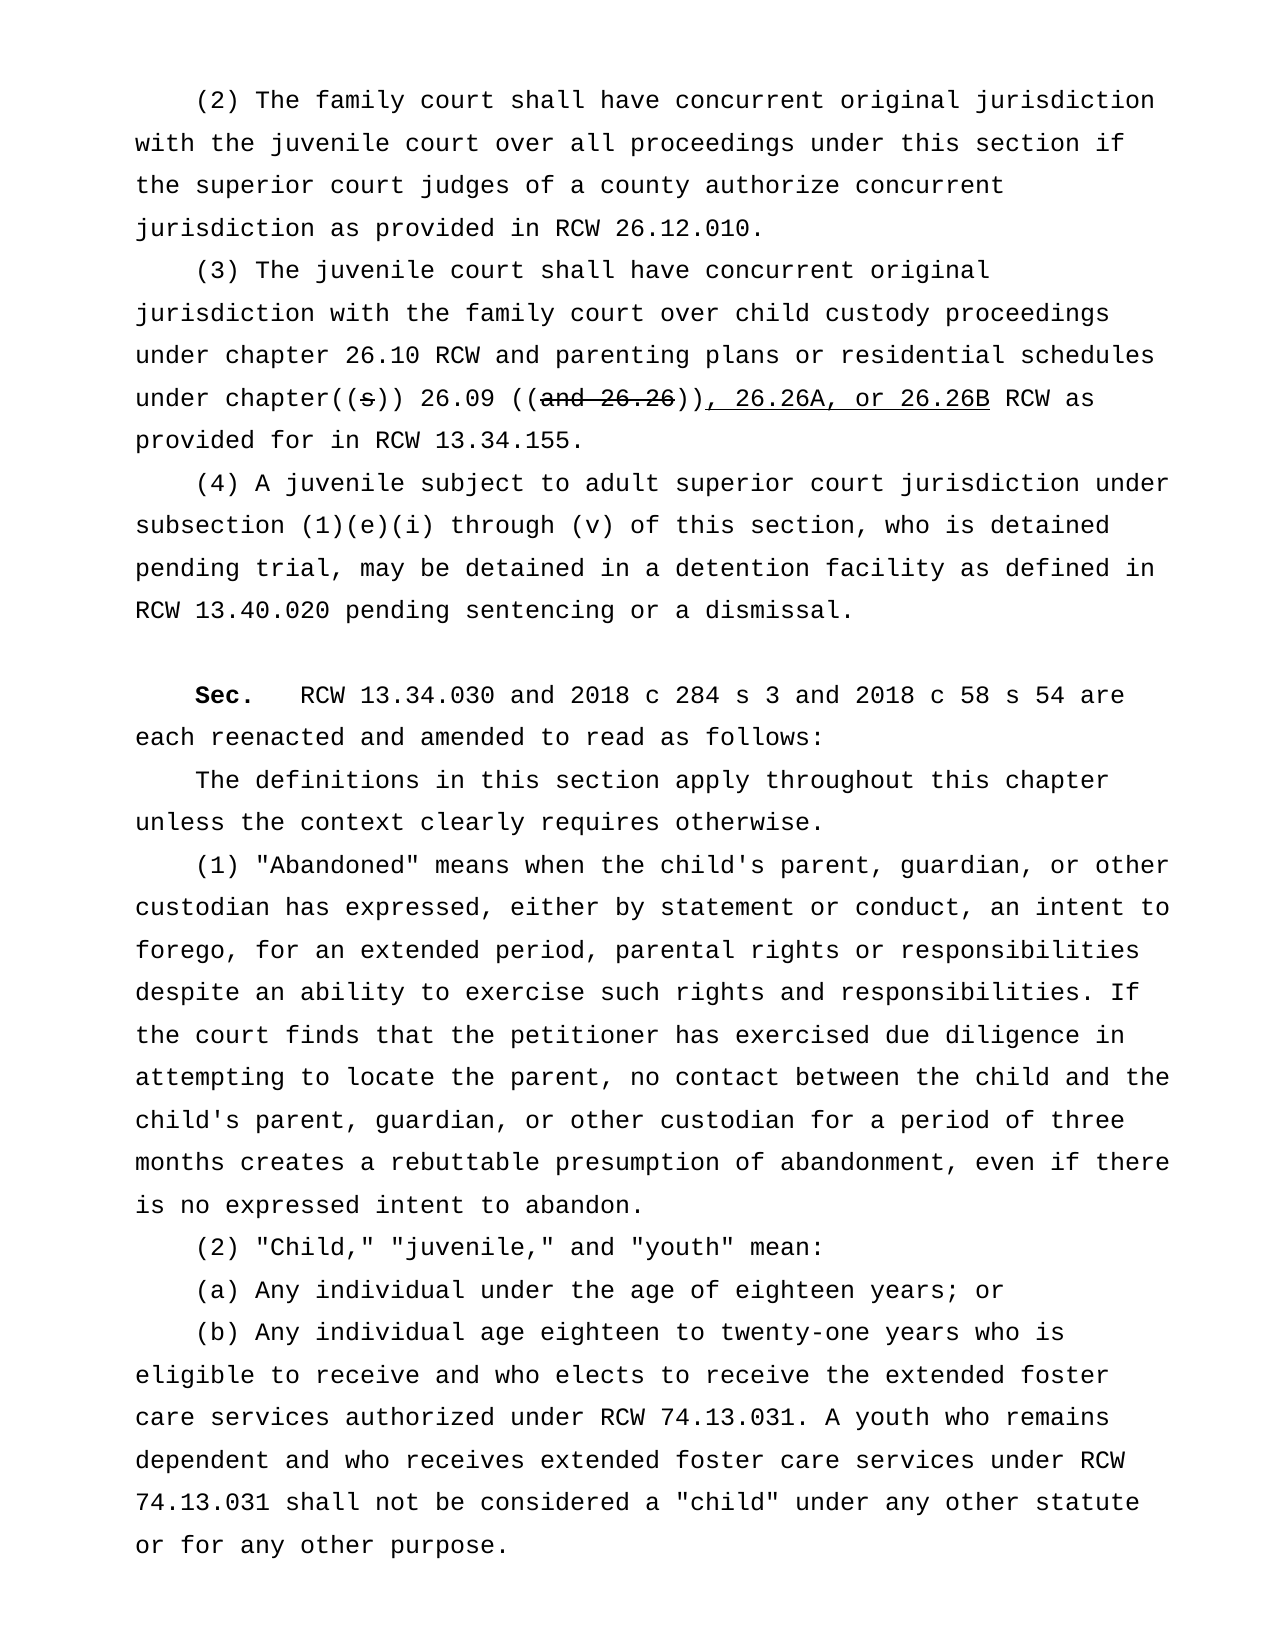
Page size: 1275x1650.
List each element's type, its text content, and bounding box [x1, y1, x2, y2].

text (a) Any individual under the age of eighteen years; or [135, 1264, 1170, 1307]
text (2) "Child," "juvenile," and "youth" mean: [135, 1222, 1170, 1264]
text (1) "Abandoned" means when the child's parent, guardian, or other custodian has expressed, either by statement or conduct, an intent to forego, for an extended period, parental rights or responsibilities despite an ability to exercise such rights and responsibilities. If the court finds that the petitioner has exercised due diligence in attempting to locate the parent, no contact between the child and the child's parent, guardian, or other custodian for a period of three months creates a rebuttable presumption of abandonment, even if there is no expressed intent to abandon. [135, 839, 1170, 1222]
text Sec. RCW 13.34.030 and 2018 c 284 s 3 and 2018 c 58 s 54 are each reenacted and amended to read as follows: [135, 669, 1170, 754]
text The definitions in this section apply throughout this chapter unless the context clearly requires otherwise. [135, 754, 1170, 839]
text (2) The family court shall have concurrent original jurisdiction with the juvenile court over all proceedings under this section if the superior court judges of a county authorize concurrent jurisdiction as provided in RCW 26.12.010. [135, 75, 1170, 245]
text (4) A juvenile subject to adult superior court jurisdiction under subsection (1)(e)(i) through (v) of this section, who is detained pending trial, may be detained in a detention facility as defined in RCW 13.40.020 pending sentencing or a dismissal. [135, 457, 1170, 627]
text (3) The juvenile court shall have concurrent original jurisdiction with the family court over child custody proceedings under chapter 26.10 RCW and parenting plans or residential schedules under chapter((s)) 26.09 ((and 26.26)), 26.26A, or 26.26B RCW as provided for in RCW 13.34.155. [135, 245, 1170, 457]
text (b) Any individual age eighteen to twenty-one years who is eligible to receive and who elects to receive the extended foster care services authorized under RCW 74.13.031. A youth who remains dependent and who receives extended foster care services under RCW 74.13.031 shall not be considered a "child" under any other statute or for any other purpose. [135, 1307, 1170, 1562]
